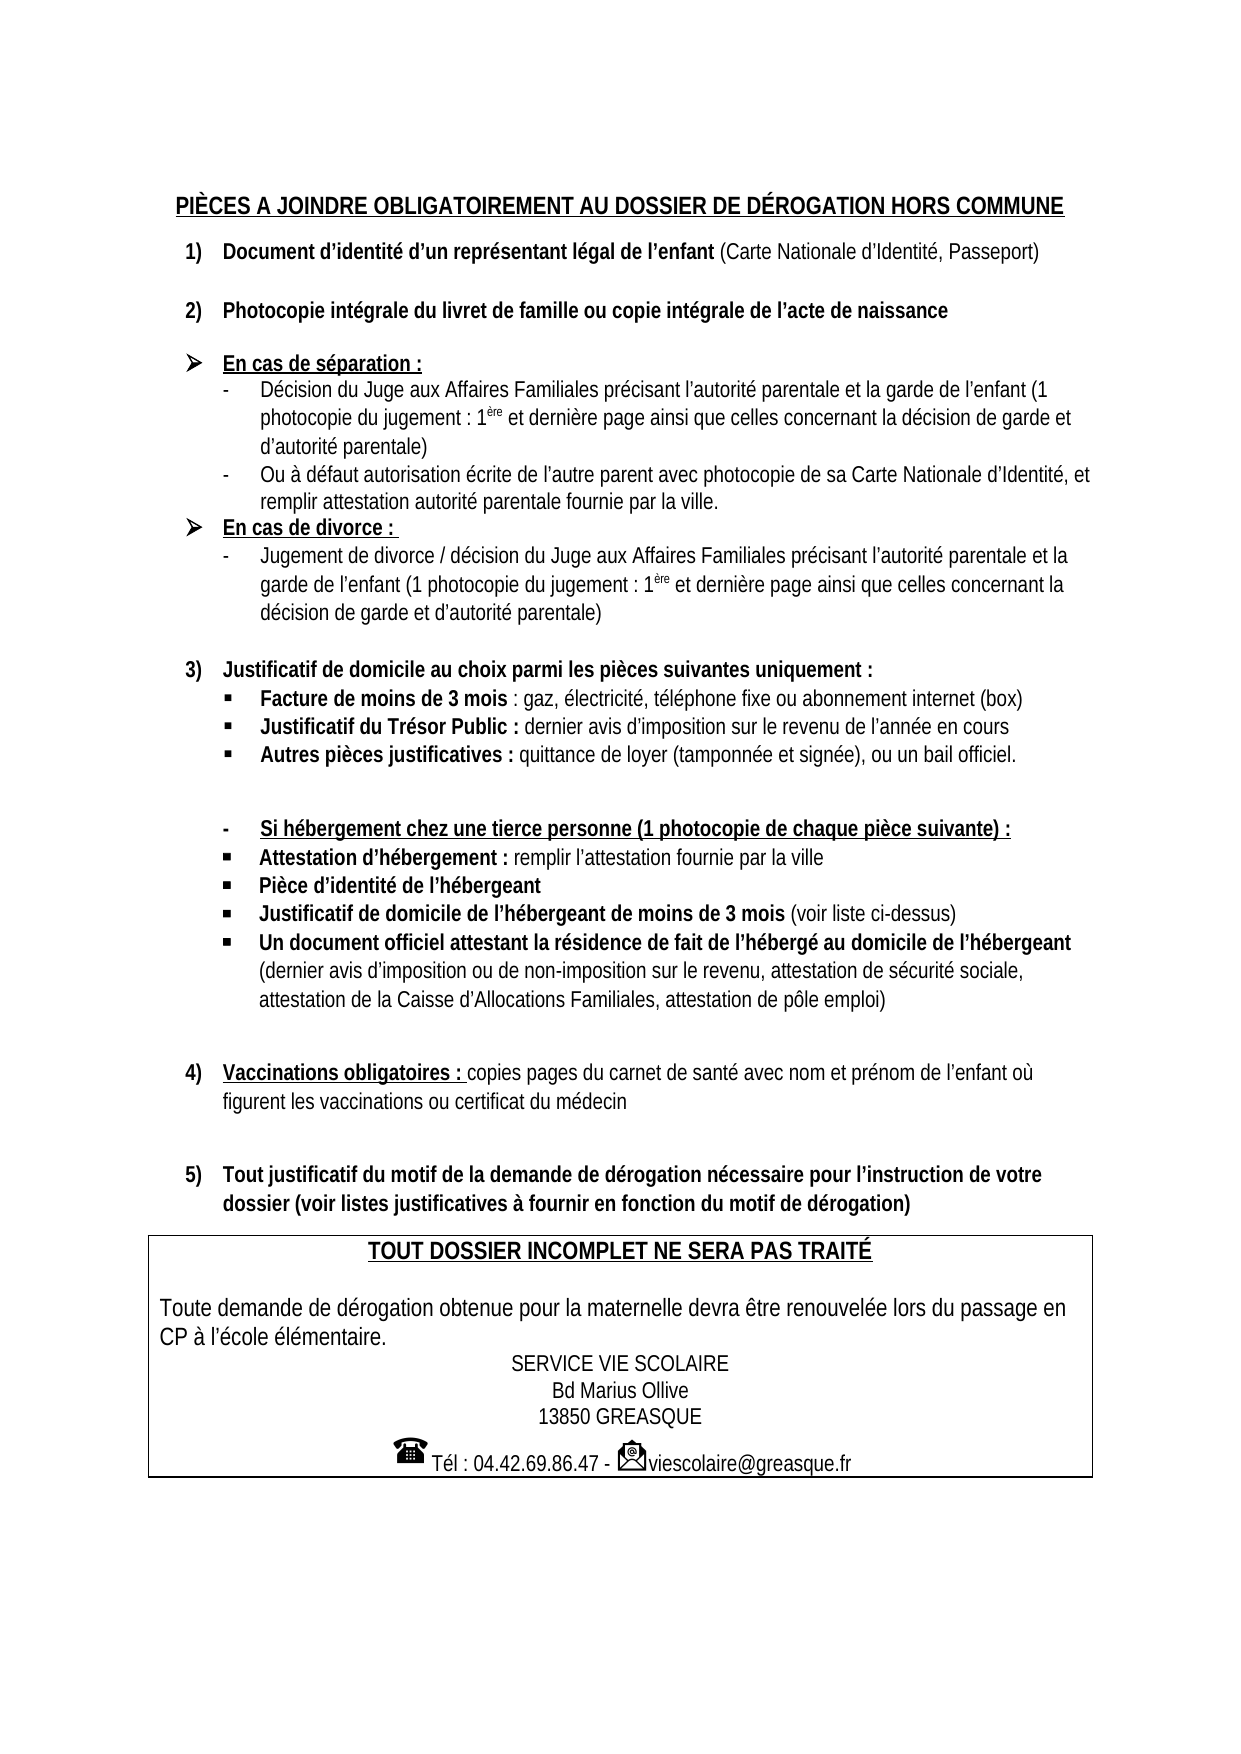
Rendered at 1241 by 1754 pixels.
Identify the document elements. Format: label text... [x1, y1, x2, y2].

list Attestation d’hébergement : remplir l’attestation fournie par la ville [221, 843, 1093, 870]
list Jugement de divorce / décision du Juge aux Affaires Familiales précisant l’autorité parentale et la garde de l’enfant (1 photocopie du jugement : 1ère et dernière page ainsi que celles concernant la décision de garde et d’autorité parentale) [223, 542, 1093, 626]
list Autres pièces justificatives : quittance de loyer (tamponnée et signée), ou un bail officiel. [223, 741, 1093, 768]
list En cas de divorce : [185, 514, 1093, 540]
list Facture de moins de 3 mois : gaz, électricité, téléphone fixe ou abonnement internet (box) [223, 684, 1093, 711]
list Décision du Juge aux Affaires Familiales précisant l’autorité parentale et la garde de l’enfant (1 photocopie du jugement : 1ère et dernière page ainsi que celles concernant la décision de garde et d’autorité parentale) [223, 376, 1093, 459]
list En cas de séparation : [185, 349, 1093, 376]
list Document d’identité d’un représentant légal de l’enfant (Carte Nationale d’Identité, Passeport) [185, 238, 1093, 264]
list Justificatif de domicile au choix parmi les pièces suivantes uniquement : [185, 656, 1093, 682]
list Justificatif du Trésor Public : dernier avis d’imposition sur le revenu de l’année en cours [223, 713, 1093, 739]
list Justificatif de domicile de l’hébergeant de moins de 3 mois (voir liste ci-dessus) [221, 900, 1093, 927]
list Ou à défaut autorisation écrite de l’autre parent avec photocopie de sa Carte Nationale d’Identité, et remplir attestation autorité parentale fournie par la ville. [223, 461, 1093, 514]
list Vaccinations obligatoires : copies pages du carnet de santé avec nom et prénom de l’enfant où figurent les vaccinations ou certificat du médecin [185, 1059, 1093, 1114]
list Si hébergement chez une tierce personne (1 photocopie de chaque pièce suivante) : [223, 815, 1093, 841]
list Photocopie intégrale du livret de famille ou copie intégrale de l’acte de naissance [185, 297, 1093, 323]
text PIÈCES A JOINDRE OBLIGATOIREMENT AU DOSSIER DE DÉROGATION HORS COMMUNE [148, 191, 1093, 219]
picture [389, 1429, 432, 1472]
list Un document officiel attestant la résidence de fait de l’hébergé au domicile de l’hébergeant (dernier avis d’imposition ou de non-imposition sur le revenu, attestation de sécurité sociale, attestation de la Caisse d’Allocations Familiales, attestation de pôle emploi) [221, 929, 1093, 1012]
list Tout justificatif du motif de la demande de dérogation nécessaire pour l’instruction de votre dossier (voir listes justificatives à fournir en fonction du motif de dérogation) [185, 1161, 1093, 1216]
list Pièce d’identité de l’hébergeant [221, 872, 1093, 898]
picture [615, 1438, 649, 1472]
table_header TOUT DOSSIER INCOMPLET NE SERA PAS TRAITÉ Toute demande de dérogation obtenue pour la maternelle devra être renouvelée lors du passage en CP à l’école élémentaire. SERVICE VIE SCOLAIRE Bd Marius Ollive 13850 GREASQUE Tél : 04.42.69.86.47 - viescolaire@greasque.fr [149, 1236, 1092, 1476]
